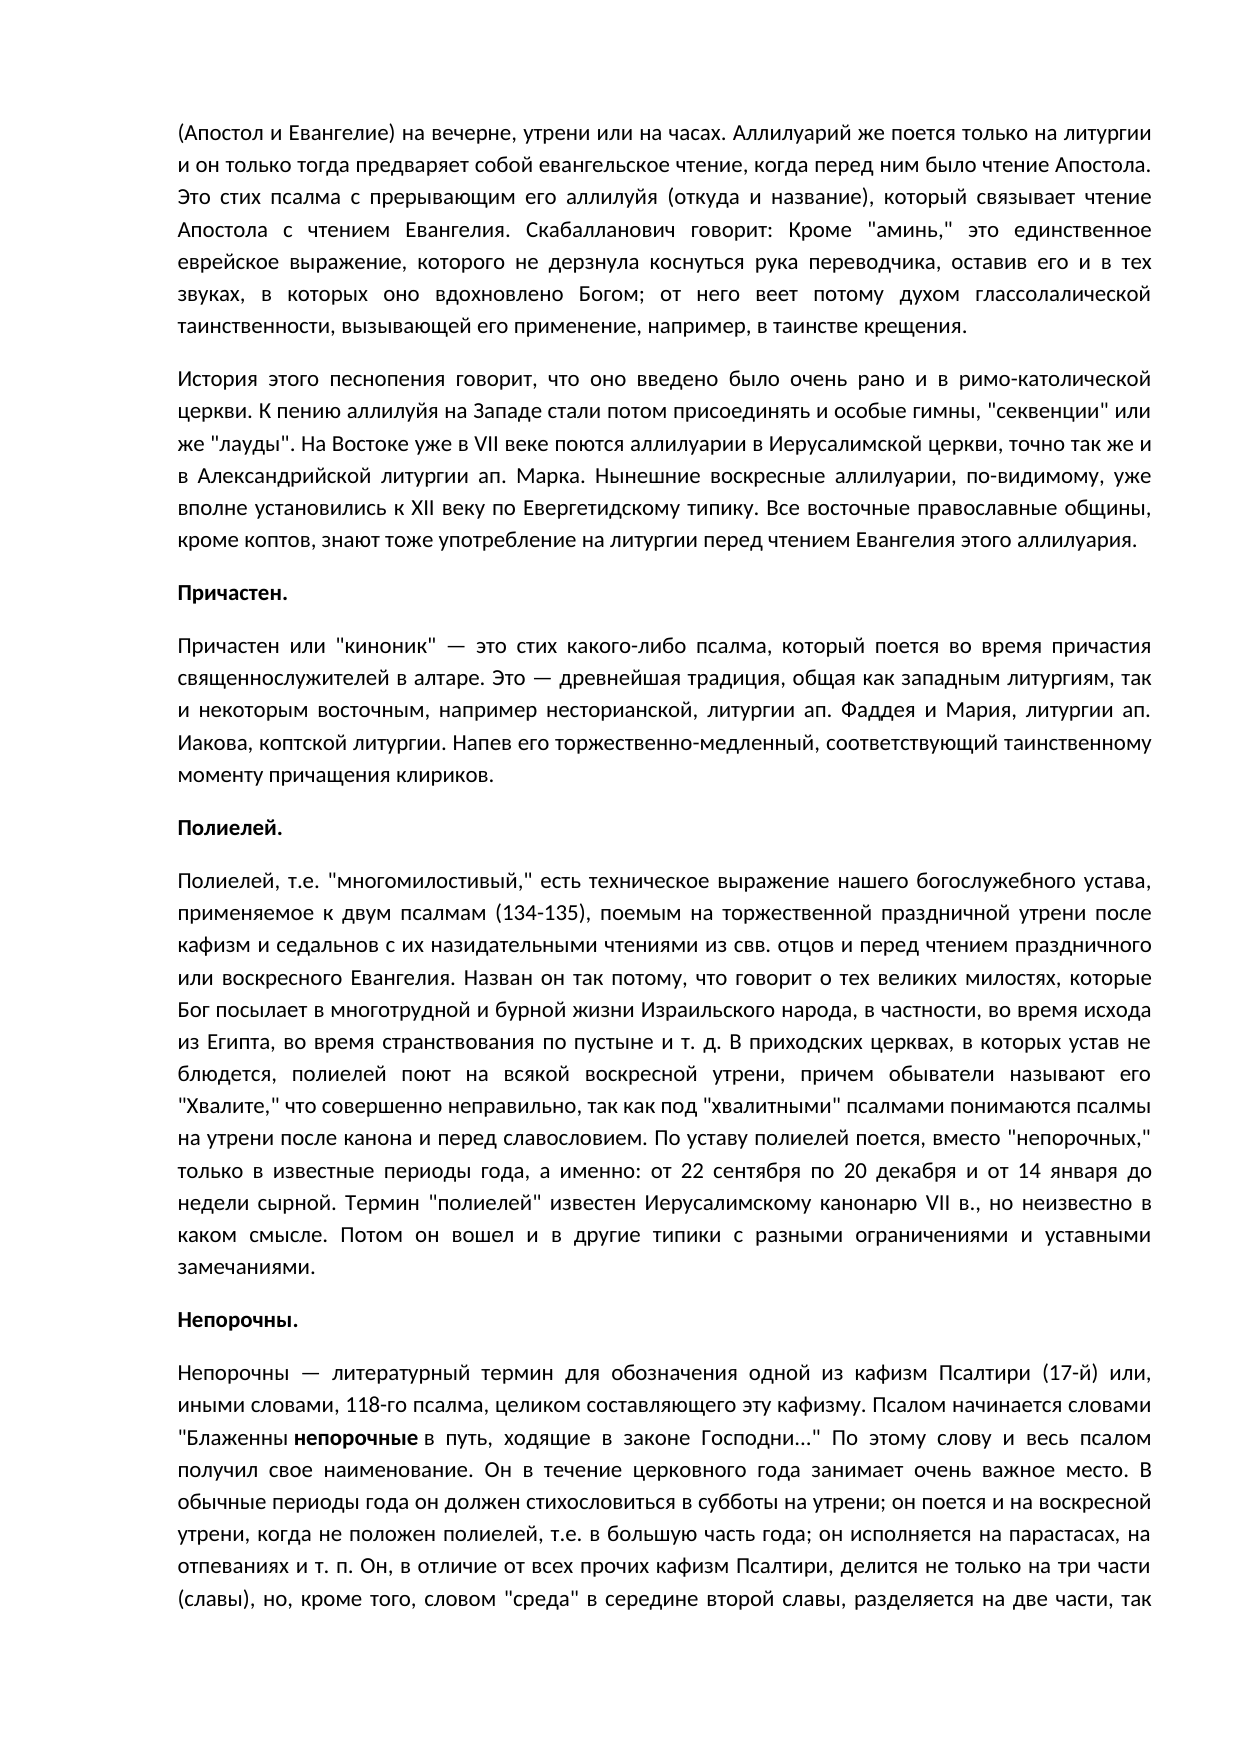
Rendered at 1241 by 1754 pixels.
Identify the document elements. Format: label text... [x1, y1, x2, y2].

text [177, 118, 1152, 339]
text Полиелей, т.е. "многомилостивый," есть техническое выражение нашего богослужебного устава, применяемое к двум псалмам (134-135), поемым на торжественной праздничной утрени после кафизм и седальнов с их назидательными чтениями из свв. отцов и перед чтением праздничного или воскресного Евангелия. Назван он так потому, что говорит о тех великих милостях, которые Бог посылает в многотрудной и бурной жизни Израильского народа, в частности, во время исхода из Египта, во время странствования по пустыне и т. д. В приходских церквах, в которых устав не блюдется, полиелей поют на всякой воскресной утрени, причем обыватели называют его "Хвалите," что совершенно неправильно, так как под "хвалитными" псалмами понимаются псалмы на утрени после канона и перед славословием. По уставу полиелей поется, вместо "непорочных," только в известные периоды года, а именно: от 22 сентября по 20 декабря и от 14 января до недели сырной. Термин "полиелей" известен Иерусалимскому канонарю VII в., но неизвестно в каком смысле. Потом он вошел и в другие типики с разными ограничениями и уставными замечаниями. [177, 866, 1152, 1280]
text История этого песнопения говорит, что оно введено было очень рано и в римо-католической церкви. К пению аллилуйя на Западе стали потом присоединять и особые гимны, "секвенции" или же "лауды". На Востоке уже в VII веке поются аллилуарии в Иерусалимской церкви, точно так же и в Александрийской литургии ап. Марка. Нынешние воскресные аллилуарии, по-видимому, уже вполне установились к XII веку по Евергетидскому типику. Все восточные православные общины, кроме коптов, знают тоже употребление на литургии перед чтением Евангелия этого аллилуария. [177, 364, 1152, 553]
text Полиелей. [177, 813, 1152, 841]
text Причастен или "киноник" — это стих какого-либо псалма, который поется во время причастия священнослужителей в алтаре. Это — древнейшая традиция, общая как западным литургиям, так и некоторым восточным, например несторианской, литургии ап. Фаддея и Мария, литургии ап. Иакова, коптской литургии. Напев его торжественно-медленный, соответствующий таинственному моменту причащения клириков. [177, 631, 1152, 788]
text Непорочны. [177, 1305, 1152, 1333]
text Причастен. [177, 578, 1152, 606]
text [177, 1358, 1152, 1612]
